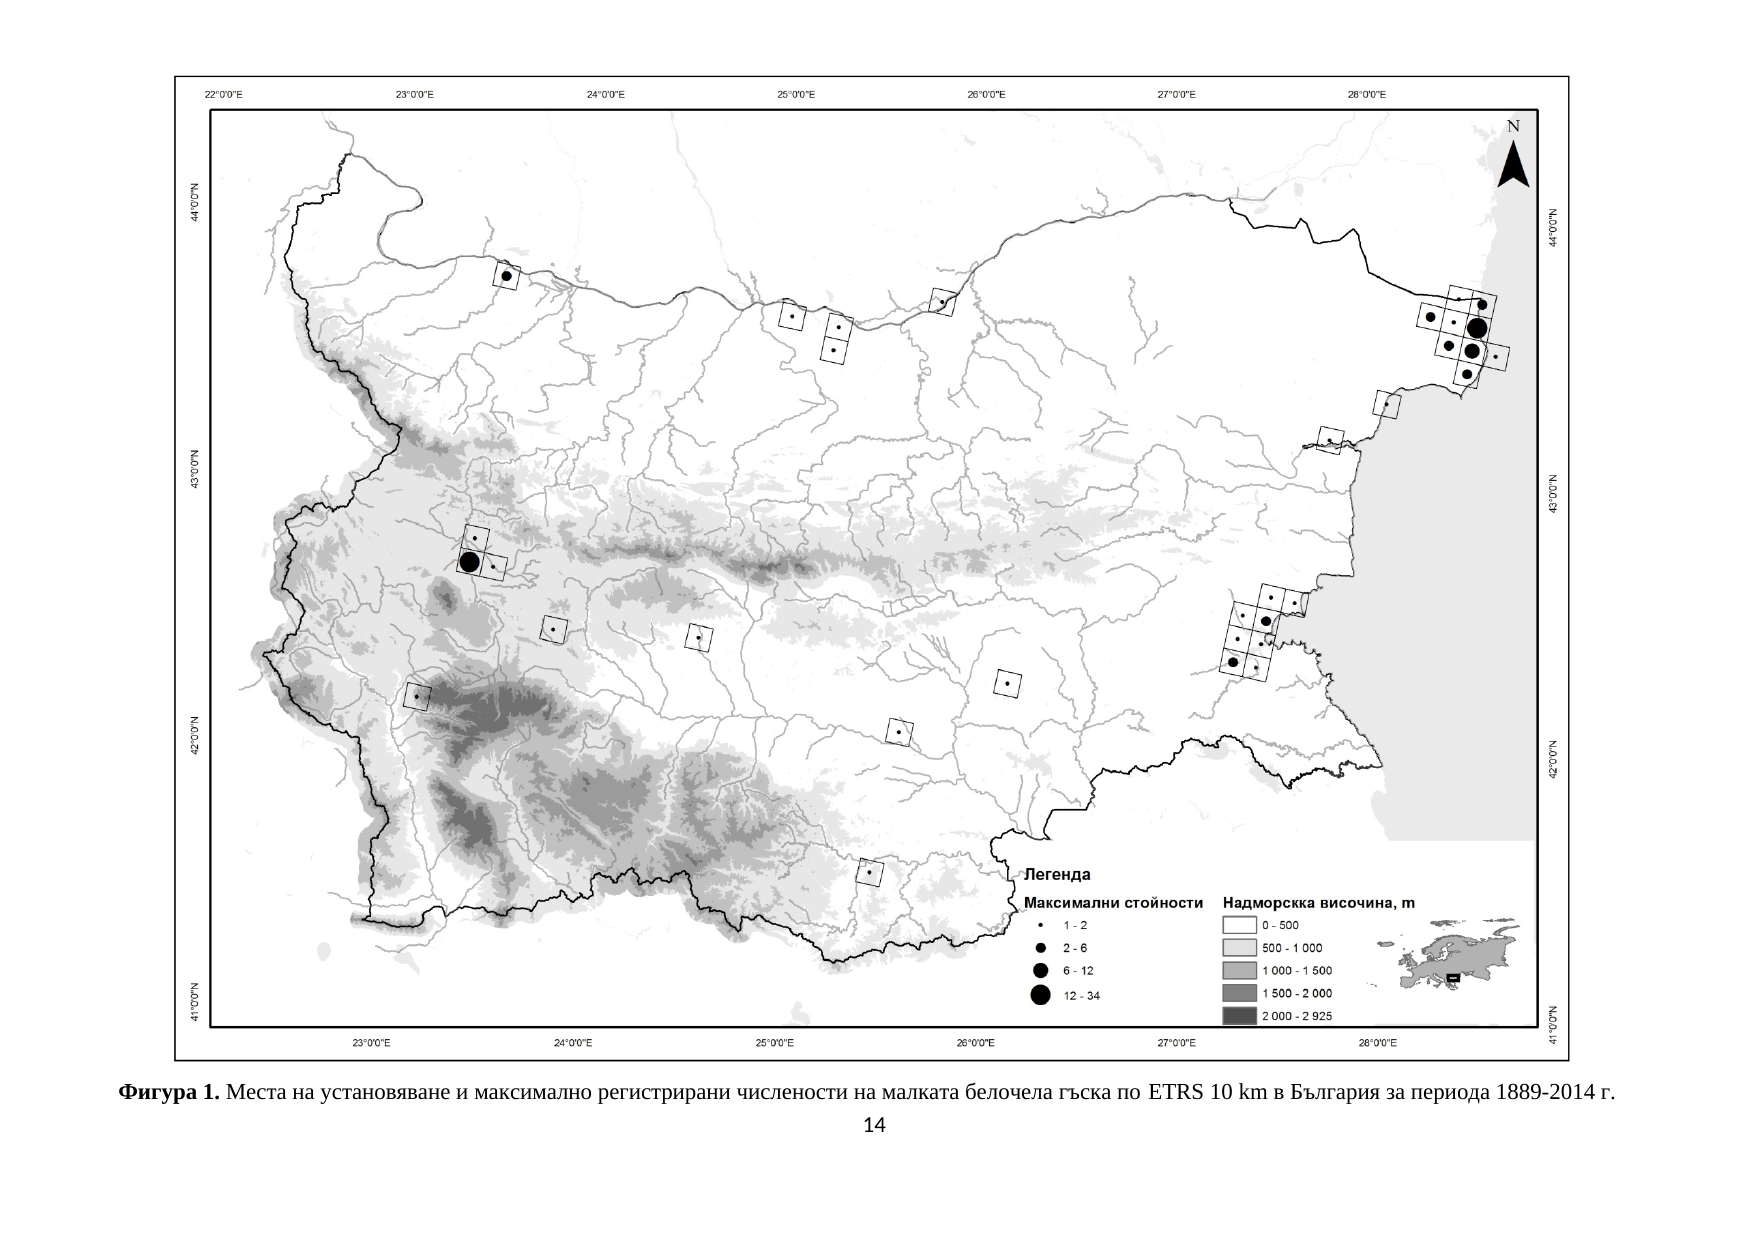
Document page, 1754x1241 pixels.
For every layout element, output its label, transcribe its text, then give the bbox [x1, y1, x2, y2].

text Фигура 1. Места на установяване и максимално регистрирани числености на малката белочела гъска по ETRS 10 km в България за периода 1889-2014 г. [118, 1078, 1625, 1104]
picture [173, 75, 1570, 1062]
